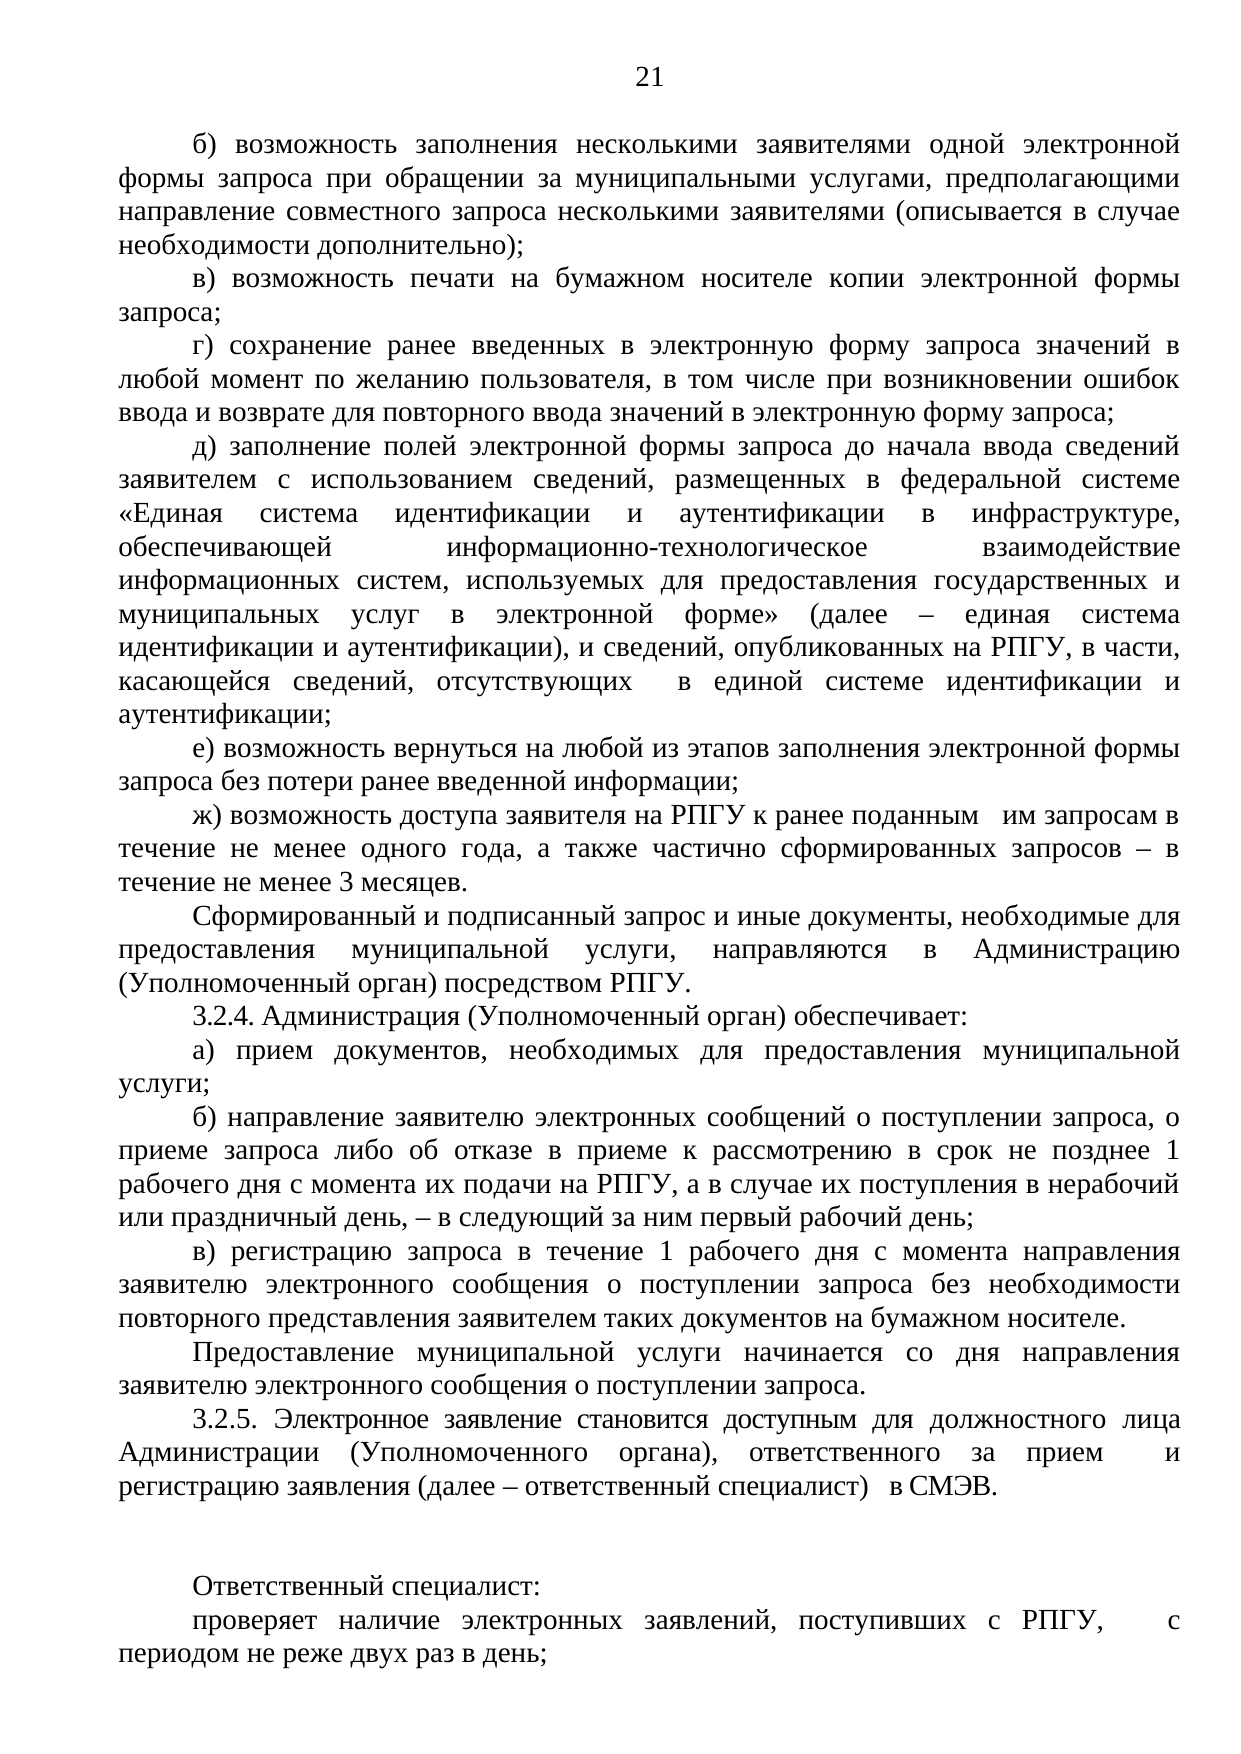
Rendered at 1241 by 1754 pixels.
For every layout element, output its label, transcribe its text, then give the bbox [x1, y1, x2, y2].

text а) прием документов, необходимых для предоставления муниципальной услуги; [118, 1032, 1181, 1099]
text б) возможность заполнения несколькими заявителями одной электронной формы запроса при обращении за муниципальными услугами, предполагающими направление совместного запроса несколькими заявителями (описывается в случае необходимости дополнительно); [118, 126, 1181, 260]
text 3.2.4. Администрация (Уполномоченный орган) обеспечивает: [118, 998, 1181, 1032]
text 3.2.5. Электронное заявление становится доступным для должностного лица Администрации (Уполномоченного органа), ответственного за прием и регистрацию заявления (далее – ответственный специалист) в СМЭВ. [118, 1401, 1181, 1501]
text Сформированный и подписанный запрос и иные документы, необходимые для предоставления муниципальной услуги, направляются в Администрацию (Уполномоченный орган) посредством РПГУ. [118, 898, 1181, 998]
text г) сохранение ранее введенных в электронную форму запроса значений в любой момент по желанию пользователя, в том числе при возникновении ошибок ввода и возврате для повторного ввода значений в электронную форму запроса; [118, 327, 1181, 428]
text Ответственный специалист: [118, 1568, 1181, 1602]
text д) заполнение полей электронной формы запроса до начала ввода сведений заявителем с использованием сведений, размещенных в федеральной системе «Единая система идентификации и аутентификации в инфраструктуре, обеспечивающей информационно-технологическое взаимодействие информационных систем, используемых для предоставления государственных и муниципальных услуг в электронной форме» (далее – единая система идентификации и аутентификации), и сведений, опубликованных на РПГУ, в части, касающейся сведений, отсутствующих в единой системе идентификации и аутентификации; [118, 428, 1181, 730]
text ж) возможность доступа заявителя на РПГУ к ранее поданным им запросам в течение не менее одного года, а также частично сформированных запросов – в течение не менее 3 месяцев. [118, 797, 1181, 898]
text б) направление заявителю электронных сообщений о поступлении запроса, о приеме запроса либо об отказе в приеме к рассмотрению в срок не позднее 1 рабочего дня с момента их подачи на РПГУ, а в случае их поступления в нерабочий или праздничный день, – в следующий за ним первый рабочий день; [118, 1099, 1181, 1233]
text е) возможность вернуться на любой из этапов заполнения электронной формы запроса без потери ранее введенной информации; [118, 730, 1181, 797]
text в) регистрацию запроса в течение 1 рабочего дня с момента направления заявителю электронного сообщения о поступлении запроса без необходимости повторного представления заявителем таких документов на бумажном носителе. [118, 1233, 1181, 1334]
text Предоставление муниципальной услуги начинается со дня направления заявителю электронного сообщения о поступлении запроса. [118, 1334, 1181, 1401]
text проверяет наличие электронных заявлений, поступивших с РПГУ, с периодом не реже двух раз в день; [118, 1602, 1181, 1669]
text в) возможность печати на бумажном носителе копии электронной формы запроса; [118, 260, 1181, 327]
